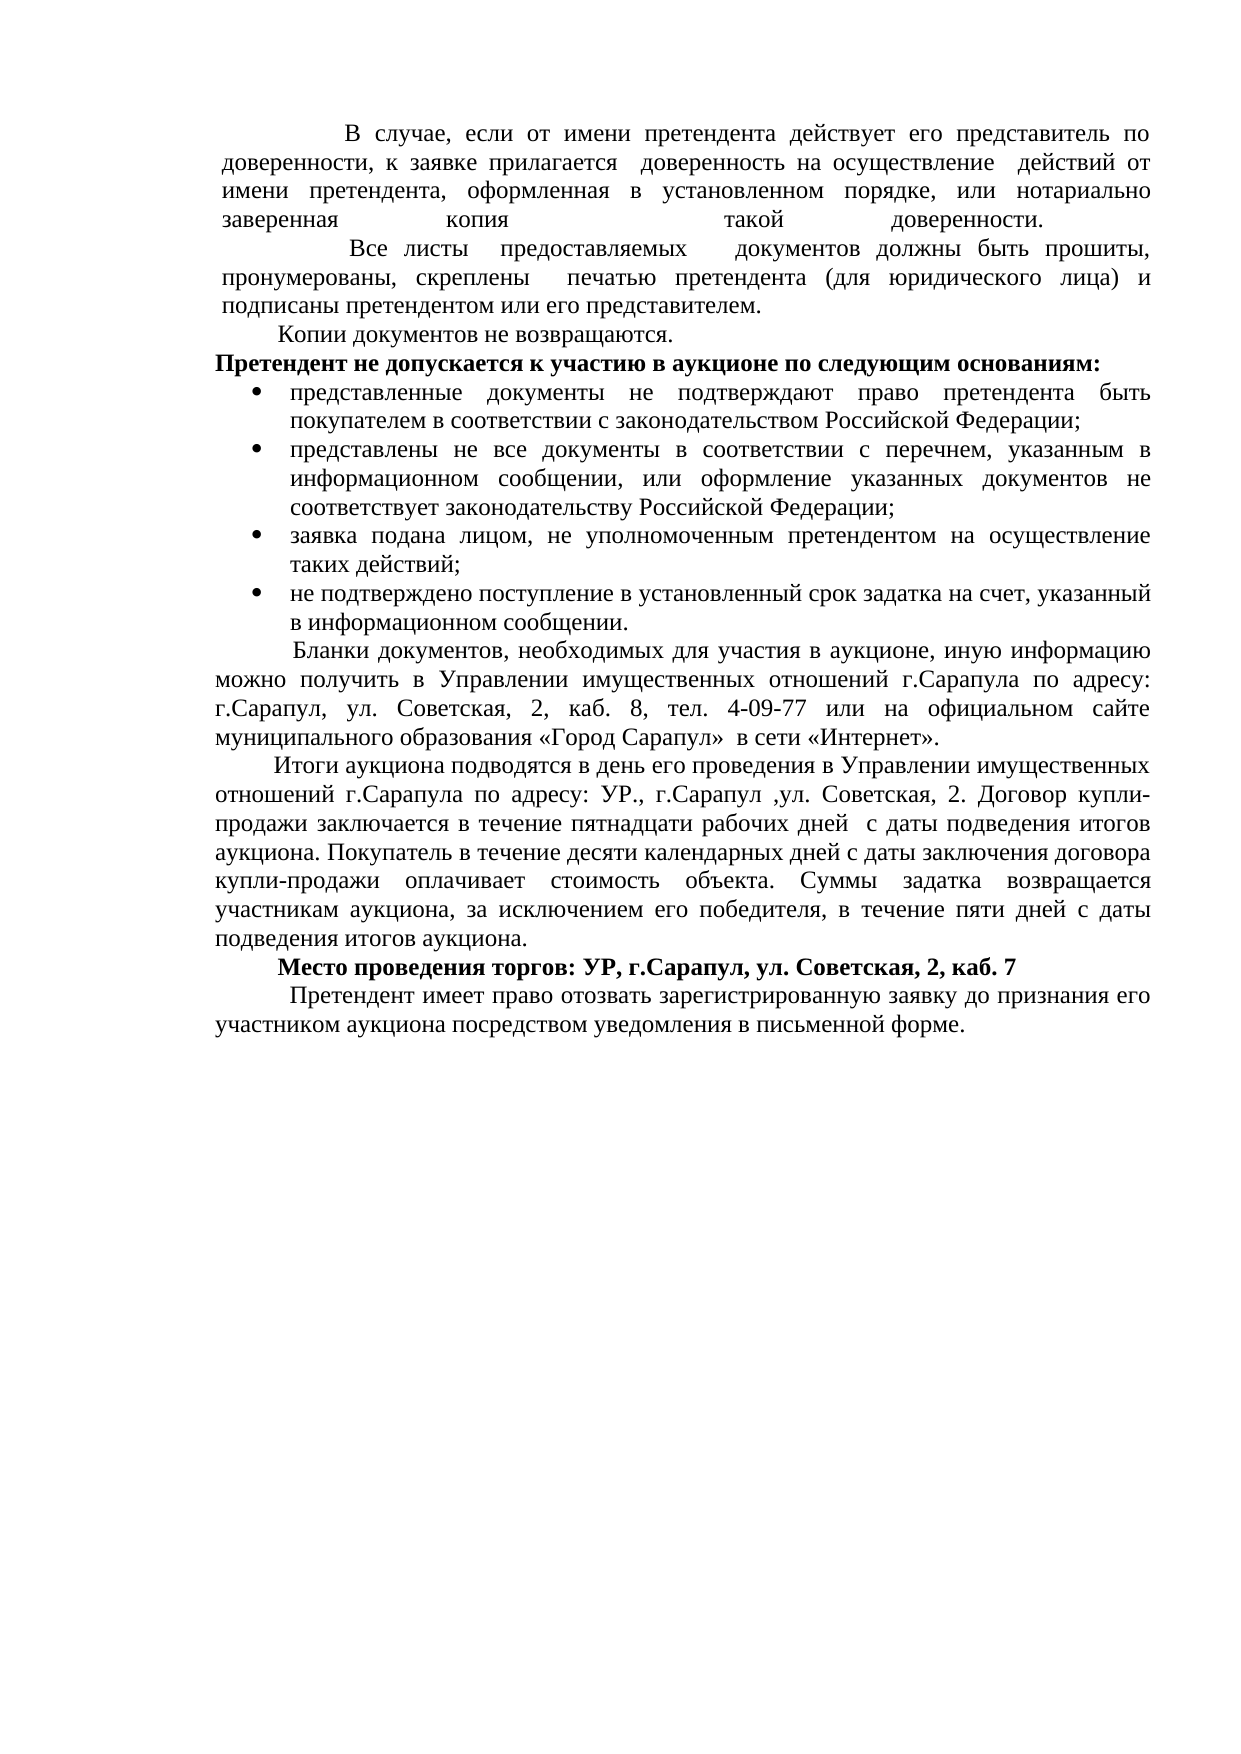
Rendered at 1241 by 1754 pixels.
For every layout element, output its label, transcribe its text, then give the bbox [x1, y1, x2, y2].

text Претендент имеет право отозвать зарегистрированную заявку до признания его участником аукциона посредством уведомления в письменной форме. [215, 981, 1152, 1038]
text Место проведения торгов: УР, г.Сарапул, ул. Советская, 2, каб. 7 [215, 952, 1152, 981]
text Бланки документов, необходимых для участия в аукционе, иную информацию можно получить в Управлении имущественных отношений г.Сарапула по адресу: г.Сарапул, ул. Советская, 2, каб. 8, тел. 4-09-77 или на официальном сайте муниципального образования «Город Сарапул» в сети «Интернет». [215, 636, 1152, 751]
text Копии документов не возвращаются. [215, 319, 1152, 348]
list представлены не все документы в соответствии с перечнем, указанным в информационном сообщении, или оформление указанных документов не соответствует законодательству Российской Федерации; [252, 434, 1152, 521]
list не подтверждено поступление в установленный срок задатка на счет, указанный в информационном сообщении. [252, 578, 1152, 636]
list представленные документы не подтверждают право претендента быть покупателем в соответствии с законодательством Российской Федерации; [252, 377, 1152, 434]
text Претендент не допускается к участию в аукционе по следующим основаниям: [215, 348, 1152, 377]
text Итоги аукциона подводятся в день его проведения в Управлении имущественных отношений г.Сарапула по адресу: УР., г.Сарапул ,ул. Советская, 2. Договор купли-продажи заключается в течение пятнадцати рабочих дней с даты подведения итогов аукциона. Покупатель в течение десяти календарных дней с даты заключения договора купли-продажи оплачивает стоимость объекта. Суммы задатка возвращается участникам аукциона, за исключением его победителя, в течение пяти дней с даты подведения итогов аукциона. [215, 751, 1152, 952]
text В случае, если от имени претендента действует его представитель по доверенности, к заявке прилагается доверенность на осуществление действий от имени претендента, оформленная в установленном порядке, или нотариально заверенная копия такой доверенности. Все листы предоставляемых документов должны быть прошиты, пронумерованы, скреплены печатью претендента (для юридического лица) и подписаны претендентом или его представителем. [222, 118, 1152, 319]
list заявка подана лицом, не уполномоченным претендентом на осуществление таких действий; [252, 521, 1152, 578]
